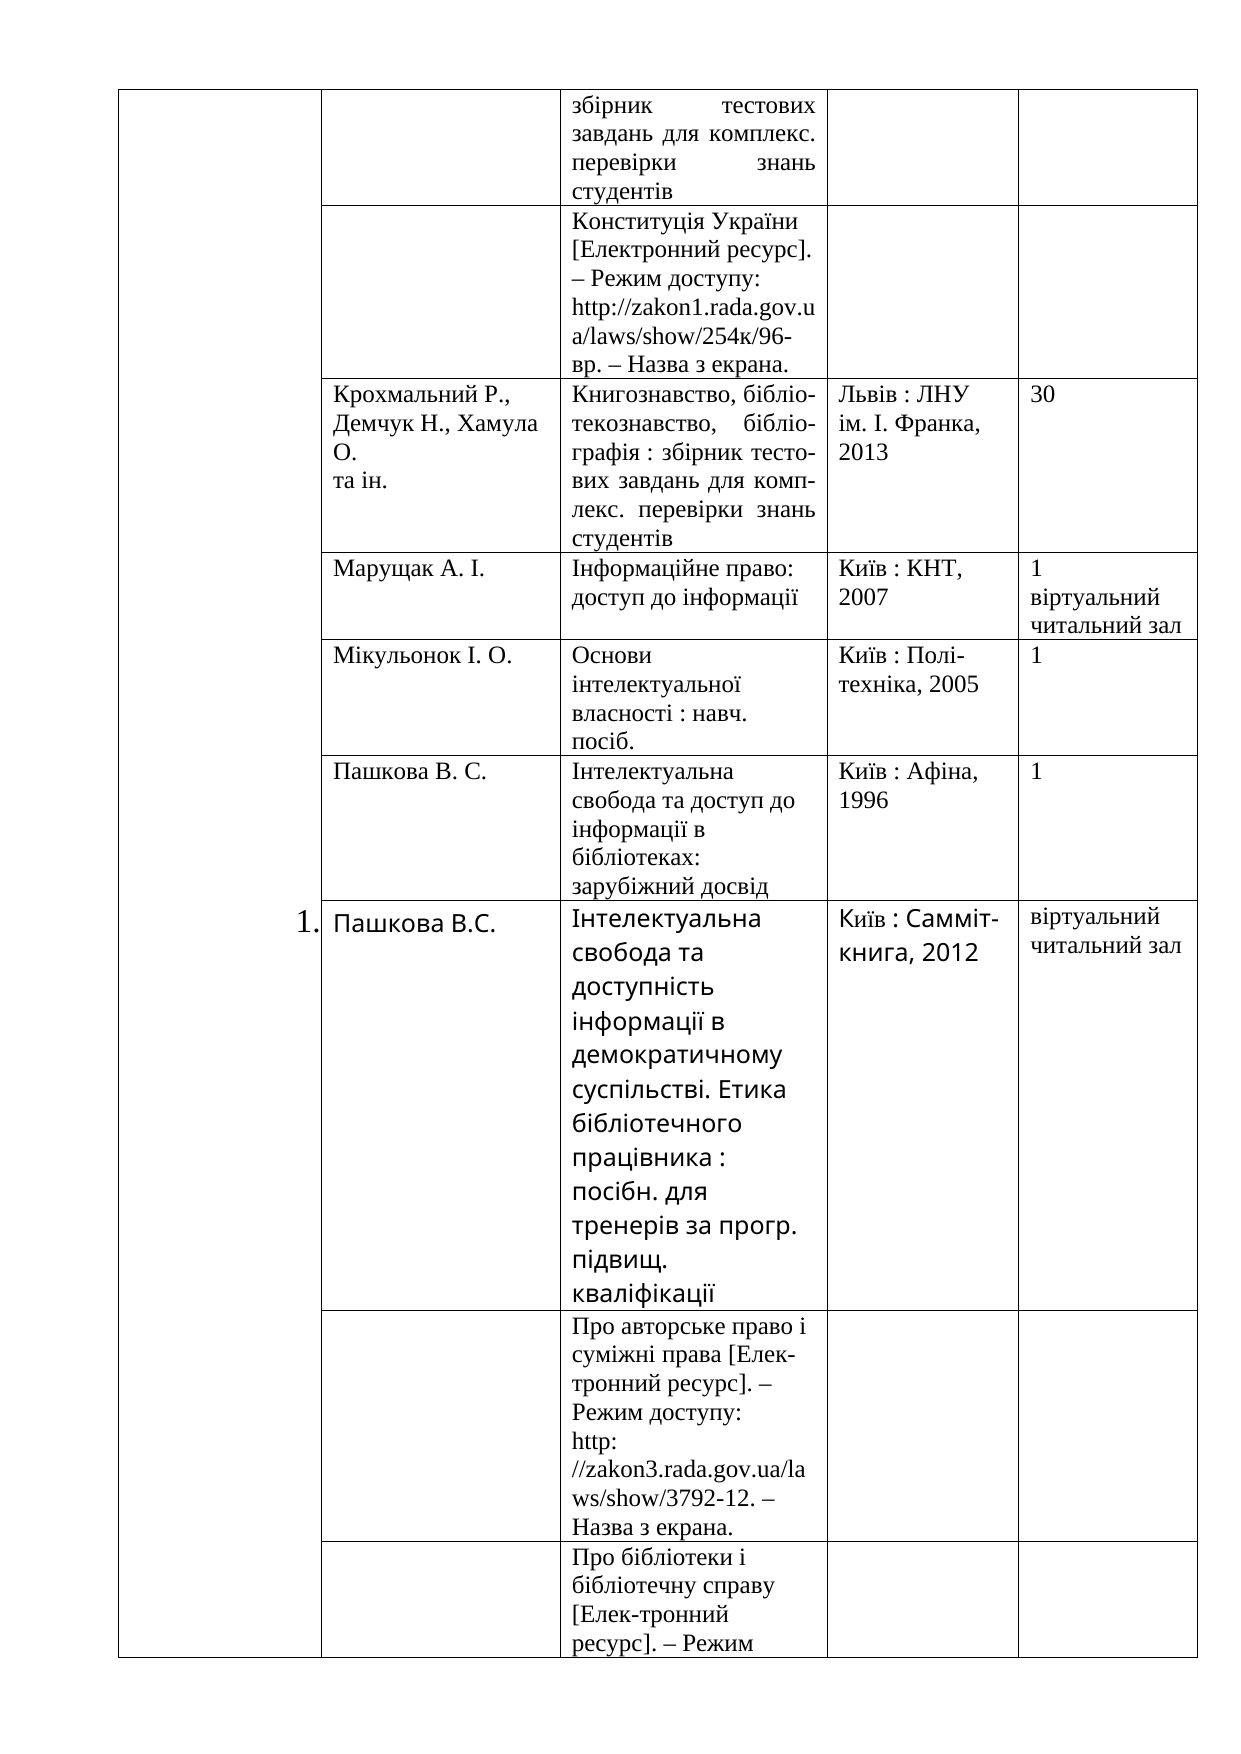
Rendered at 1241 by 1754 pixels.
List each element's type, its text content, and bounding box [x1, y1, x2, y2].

table_cell Львів : ЛНУ ім. І. Франка, 2013 [828, 379, 1018, 552]
table_cell Київ : Самміт-книга, 2012 [828, 901, 1018, 1310]
table_cell Крохмальний Р., Демчук Н., Хамула О. та ін. [322, 379, 560, 552]
table_cell Пашкова В. С. [322, 756, 560, 900]
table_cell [322, 90, 560, 205]
table_cell [1019, 206, 1197, 378]
table_cell [828, 206, 1018, 378]
table_cell Книгознавство, бібліо-текознавство, бібліо-графія : збірник тесто-вих завдань для комп-лекс. перевірки знань студентів [561, 379, 827, 552]
table_cell Інтелектуальна свобода та доступ до інформації в бібліотеках: зарубіжний досвід [561, 756, 827, 900]
table_cell [1019, 1311, 1197, 1541]
table_cell [322, 206, 560, 378]
table_cell [322, 1542, 560, 1657]
table_cell Пашкова В.С. [322, 901, 560, 1310]
table_cell [322, 1311, 560, 1541]
table_cell Мікульонок І. О. [322, 640, 560, 755]
table_cell 30 [1019, 379, 1197, 552]
table_cell 1 [1019, 640, 1197, 755]
table_cell Інтелектуальна свобода та доступність інформації в демократичному суспільстві. Етика бібліотечного працівника : посібн. для тренерів за прогр. підвищ. кваліфікації [561, 901, 827, 1310]
table_cell 50 [1019, 90, 1197, 205]
table_cell Інформаційне право: доступ до інформації [561, 553, 827, 639]
table_cell 1 [1019, 756, 1197, 900]
table_cell віртуальний читальний зал [1019, 901, 1197, 1310]
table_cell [828, 90, 1018, 205]
table_cell Про авторське право і суміжні права [Елек-тронний ресурс]. – Режим доступу: http: //zakon3.rada.gov.ua/laws/show/3792-12. – Назва з екрана. [561, 1311, 827, 1541]
table_cell Київ : Афіна, 1996 [828, 756, 1018, 900]
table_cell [561, 90, 827, 205]
table_cell Основи інтелектуальної власності : навч. посіб. [561, 640, 827, 755]
table_cell [1019, 1542, 1197, 1657]
table_cell Київ : Полі-техніка, 2005 [828, 640, 1018, 755]
table_cell Київ : КНТ, 2007 [828, 553, 1018, 639]
table_cell Конституція України [Електронний ресурс]. – Режим доступу: http://zakon1.rada.gov.ua/laws/show/254к/96-вр. – Назва з екрана. [561, 206, 827, 378]
table_cell [828, 1542, 1018, 1657]
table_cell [561, 1542, 827, 1657]
table_cell Марущак А. І. [322, 553, 560, 639]
table_cell 1 віртуальний читальний зал [1019, 553, 1197, 639]
table_cell [828, 1311, 1018, 1541]
